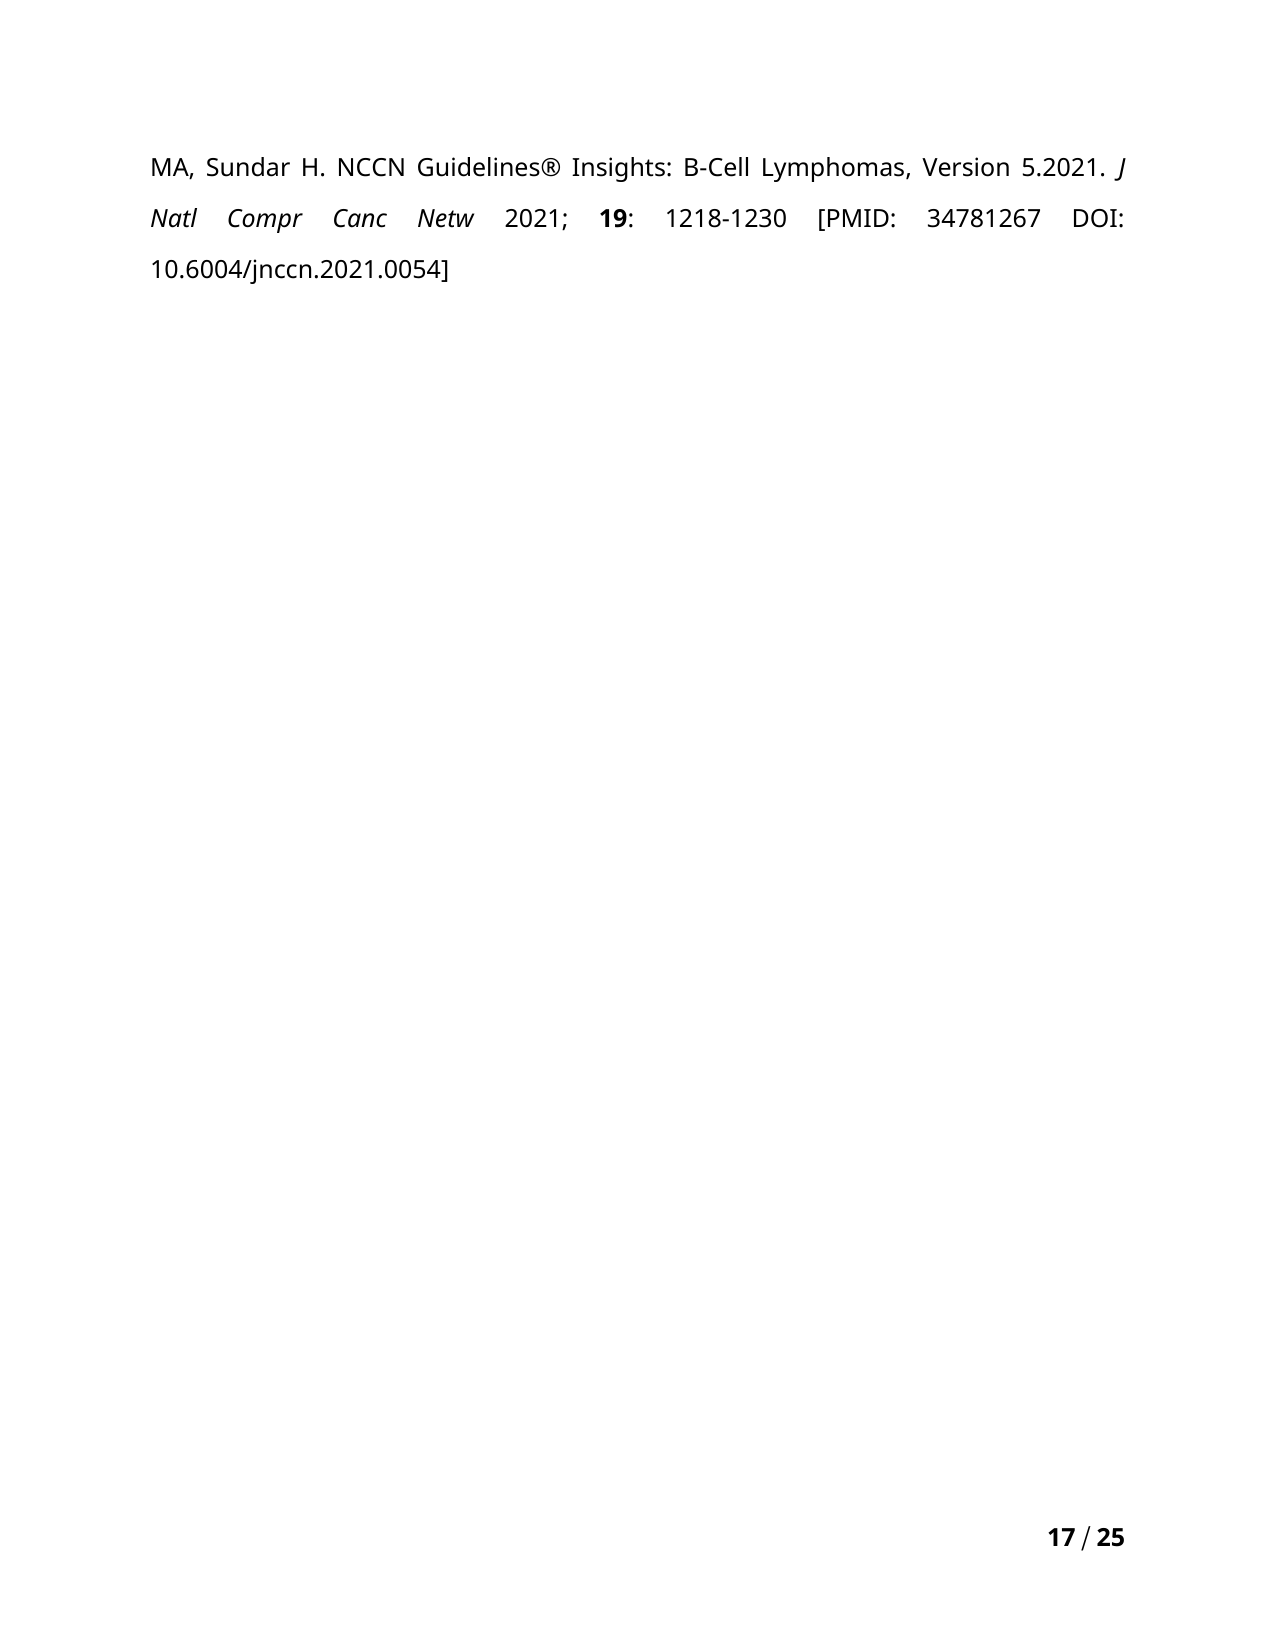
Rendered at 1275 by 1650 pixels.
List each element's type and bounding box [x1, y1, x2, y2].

text [150, 150, 1125, 286]
